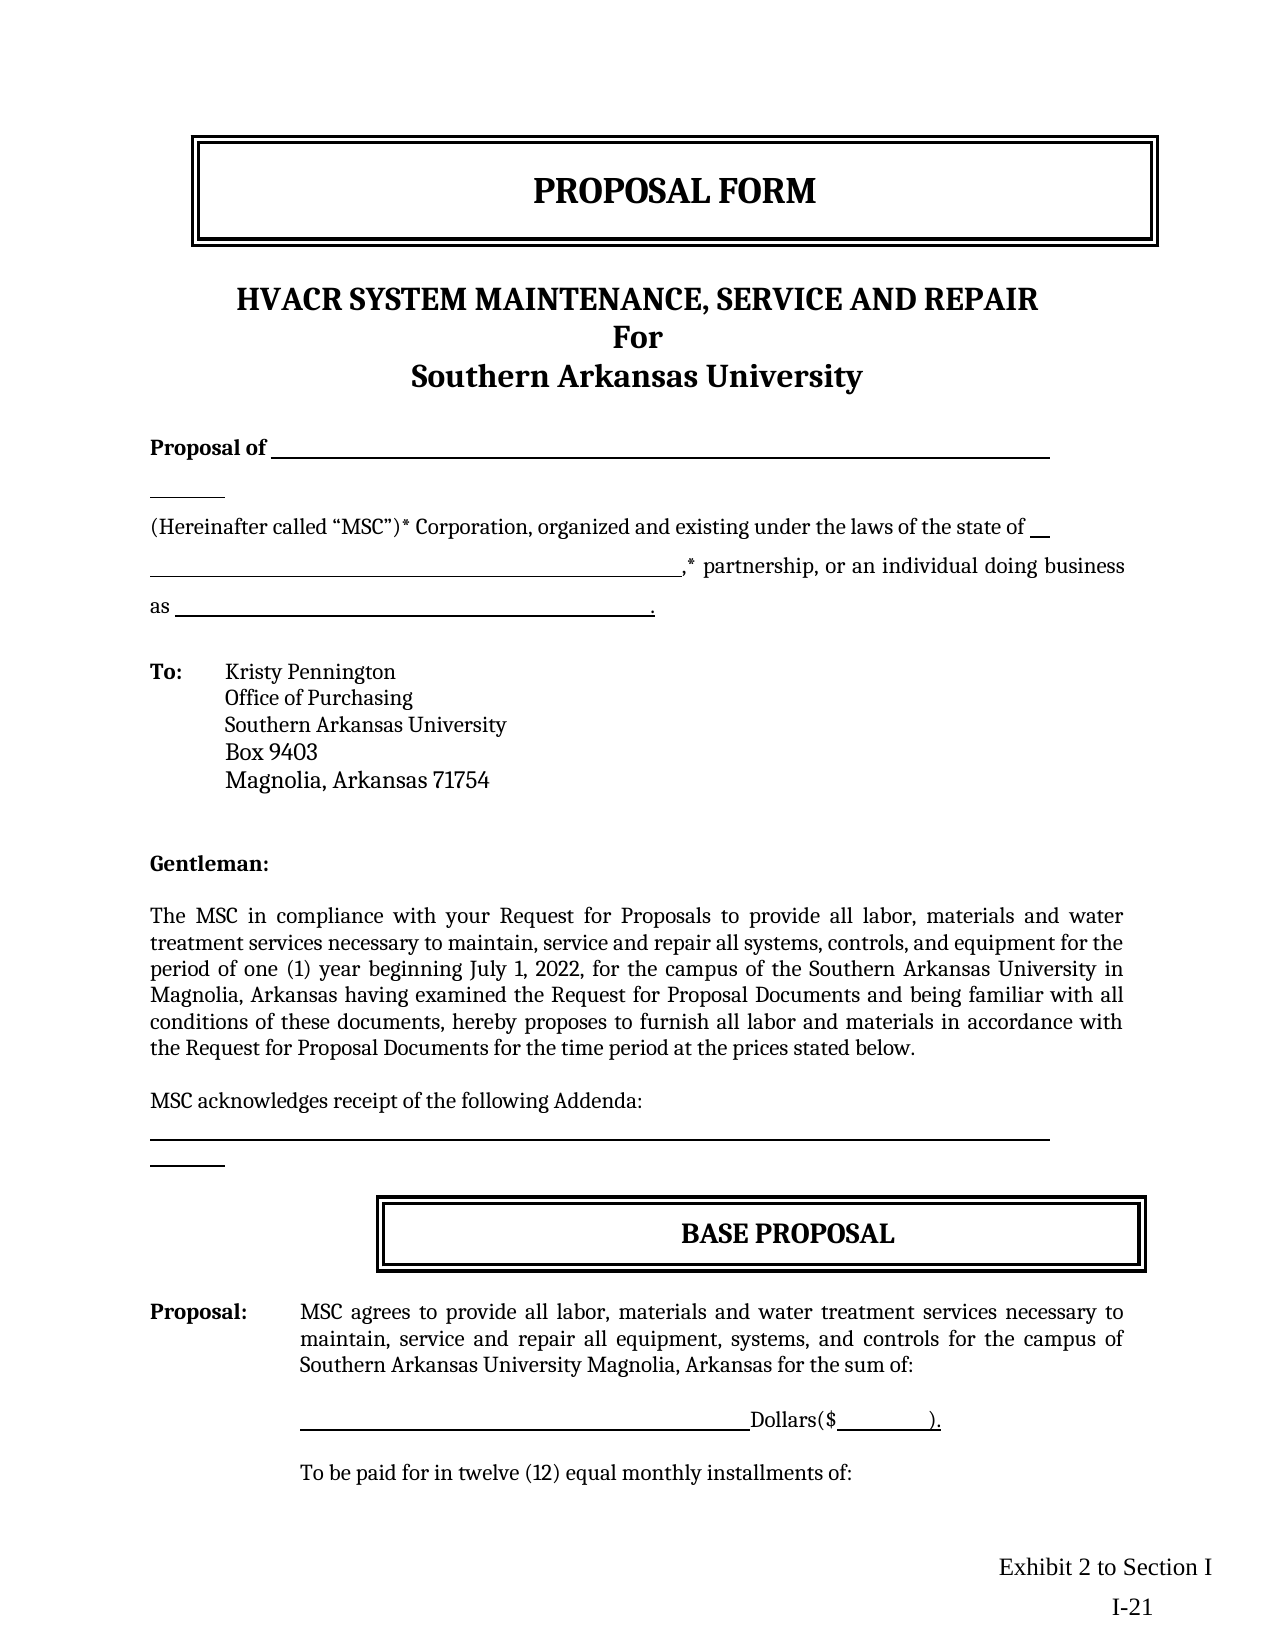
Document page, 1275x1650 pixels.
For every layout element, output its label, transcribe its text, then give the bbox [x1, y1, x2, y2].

text The MSC in compliance with your Request for Proposals to provide all labor, materials and water treatment services necessary to maintain, service and repair all systems, controls, and equipment for the period of one (1) year beginning July 1, 2022, for the campus of the Southern Arkansas University in Magnolia, Arkansas having examined the Request for Proposal Documents and being familiar with all conditions of these documents, hereby proposes to furnish all labor and materials in accordance with the Request for Proposal Documents for the time period at the prices stated below. [150, 903, 1125, 1061]
text To be paid for in twelve (12) equal monthly installments of: [225, 1459, 1125, 1486]
text Dollars($ ). [150, 1407, 1125, 1433]
text Southern [150, 711, 1125, 738]
text For [150, 319, 1125, 357]
text To: Kristy Pennington [150, 659, 1125, 685]
text (Hereinafter called “MSC”)* Corporation, organized and existing under the laws of the state of ,* partnership, or an individual doing business as . [150, 514, 1125, 619]
text Southern [150, 357, 1125, 395]
text Proposal of [150, 435, 1125, 501]
text Gentleman: [150, 850, 1125, 877]
text Office of Purchasing [150, 685, 1125, 711]
text HVACR SYSTEM MAINTENANCE, SERVICE AND REPAIR [150, 280, 1125, 319]
text Proposal: MSC agrees to provide all labor, materials and water treatment services necessary to maintain, service and repair all equipment, systems, and controls for the campus of Southern Arkansas University Magnolia, for the sum of: [150, 1299, 1125, 1378]
text BASE PROPOSAL [379, 1199, 1144, 1269]
text MSC acknowledges receipt of the following Addenda: [150, 1087, 1125, 1114]
text PROPOSAL FORM [194, 138, 1156, 244]
